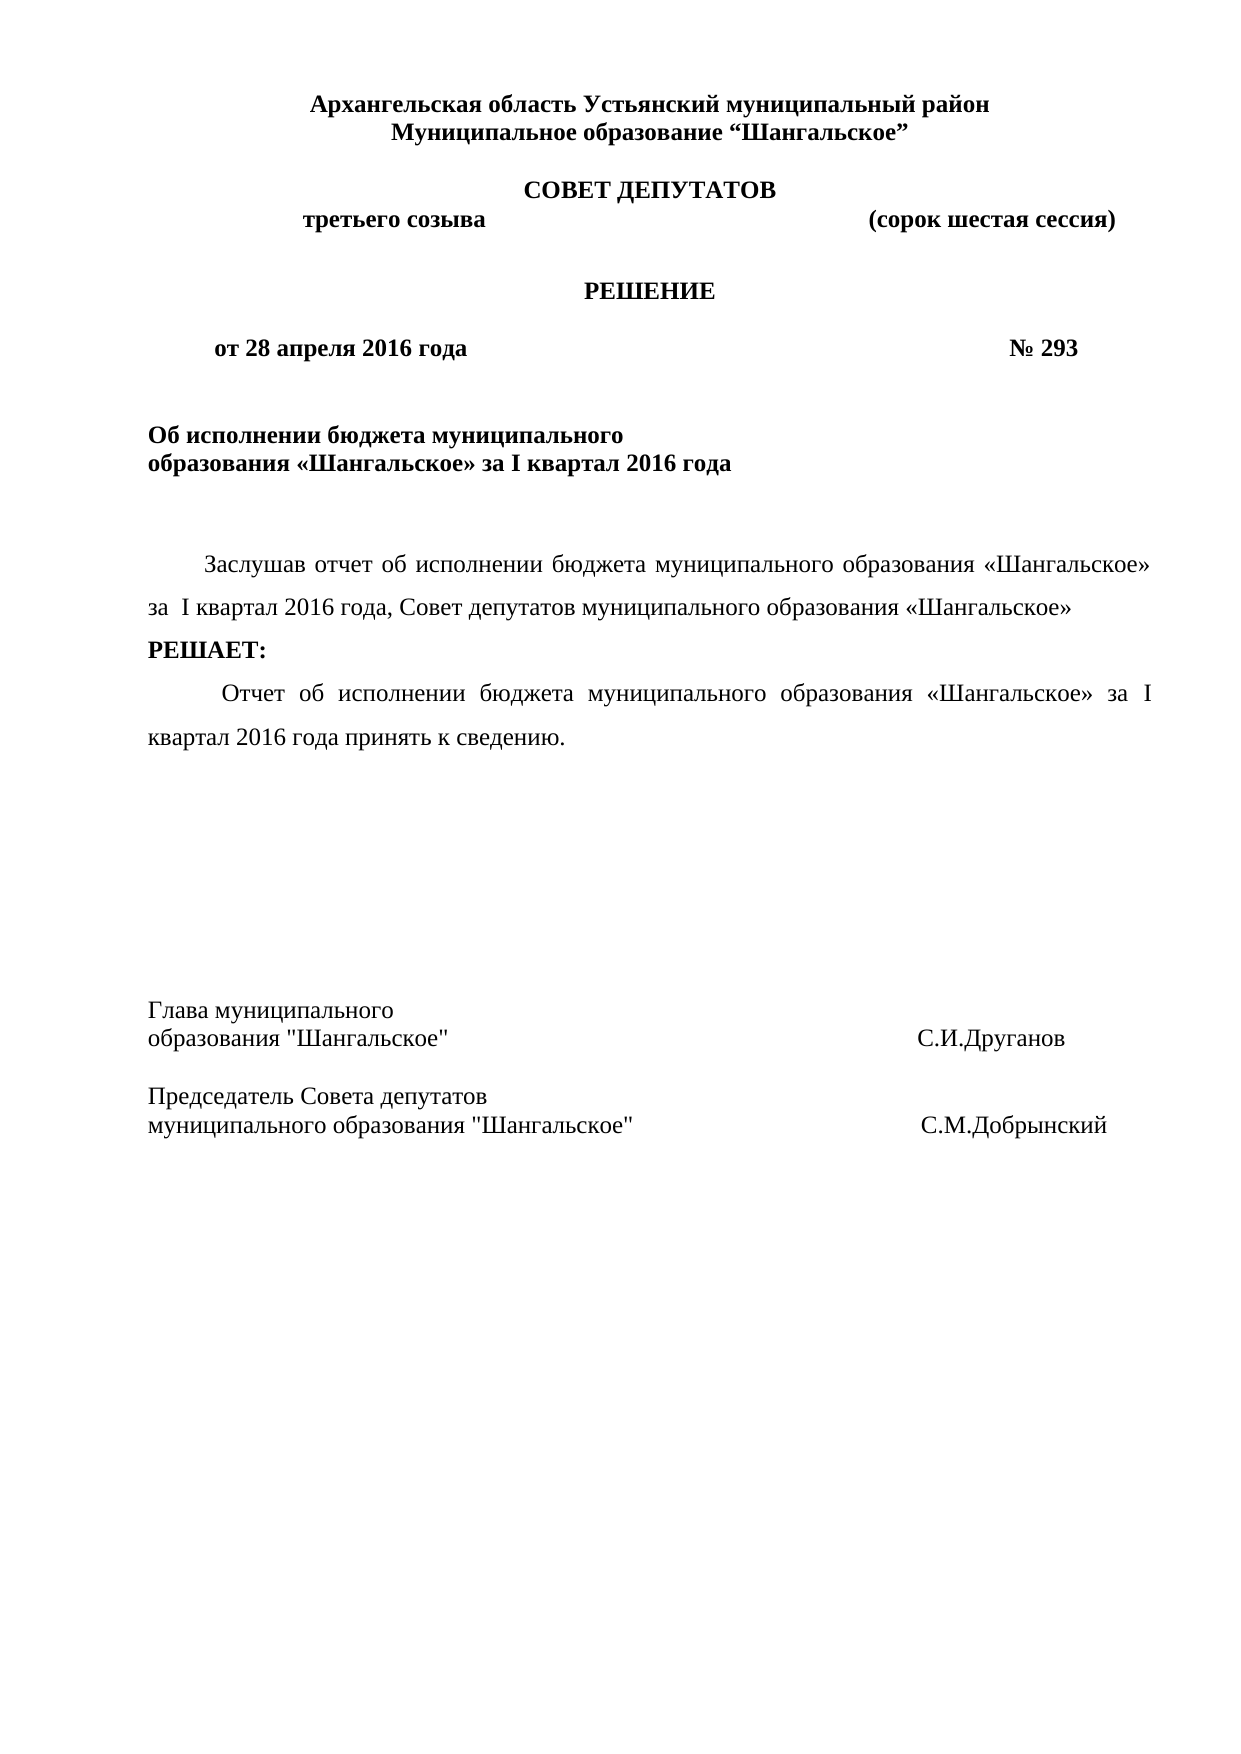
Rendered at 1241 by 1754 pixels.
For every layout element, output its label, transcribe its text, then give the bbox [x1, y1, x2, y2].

title образования «Шангальское» за I квартал 2016 года [148, 448, 870, 477]
text Глава муниципального [148, 995, 1152, 1023]
text Председатель Совета депутатов муниципального образования "Шангальское" С.М.Добрынский [148, 1081, 1152, 1138]
table_header от 28 апреля 2016 года [207, 334, 856, 362]
table_header (сорок шестая сессия) [561, 204, 1123, 248]
text Заслушав отчет об исполнении бюджета муниципального образования «Шангальское» за I квартал 2016 года, Совет депутатов муниципального образования «Шангальское» [148, 549, 1152, 621]
text Архангельская область Устьянский муниципальный район [148, 89, 1152, 117]
text СОВЕТ ДЕПУТАТОВ [148, 175, 1152, 204]
text РЕШАЕТ: [148, 635, 1152, 664]
title Об исполнении бюджета муниципального [148, 420, 870, 448]
text Отчет об исполнении бюджета муниципального образования «Шангальское» за I квартал 2016 года принять к сведению. [148, 678, 1152, 750]
text образования "Шангальское" С.И.Друганов [148, 1023, 1152, 1052]
table_header третьего созыва [295, 204, 561, 248]
text РЕШЕНИЕ [148, 276, 1152, 305]
text Муниципальное образование “Шангальское” [148, 117, 1152, 146]
table_header № 293 [856, 334, 1085, 362]
